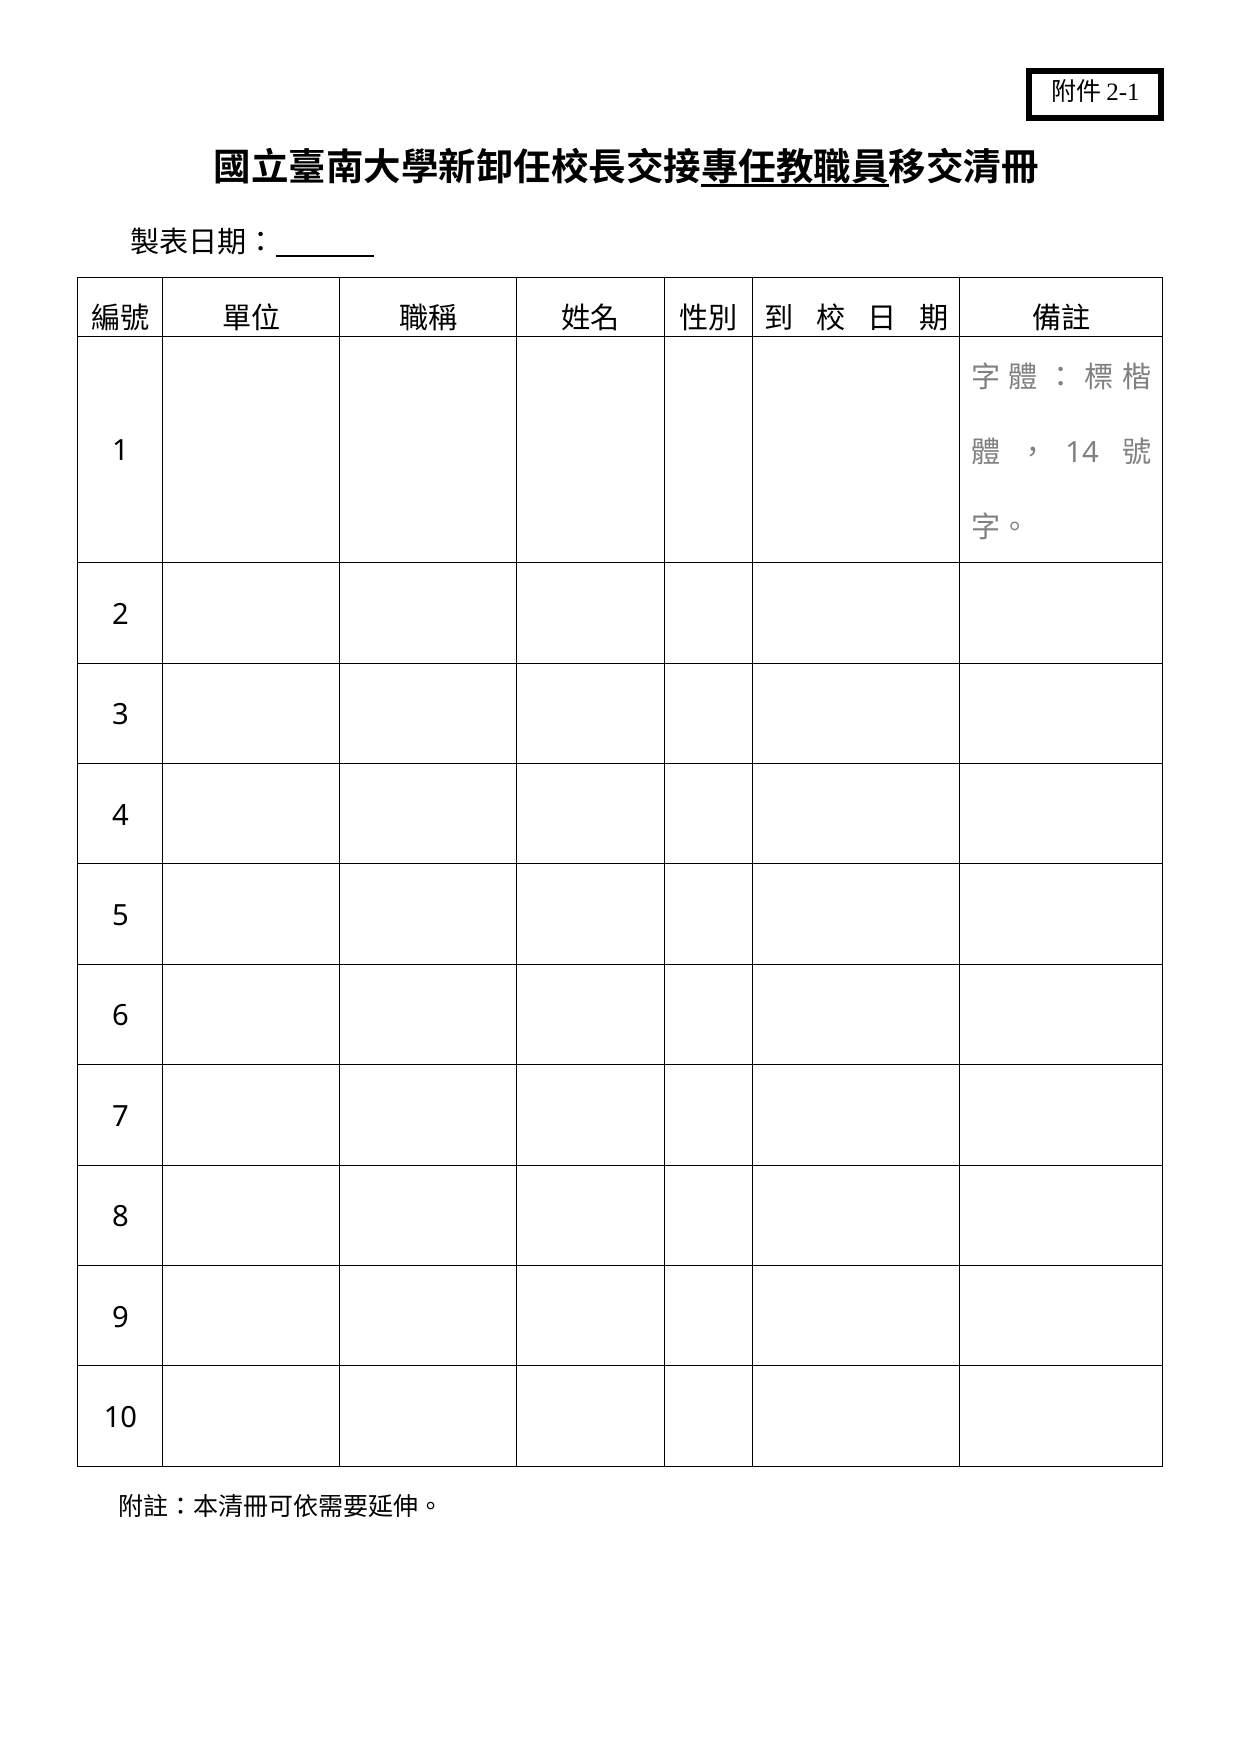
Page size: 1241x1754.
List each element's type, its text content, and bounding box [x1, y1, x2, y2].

table_cell [340, 337, 516, 562]
table_cell 5 [78, 864, 162, 964]
table_cell [665, 337, 752, 562]
table_cell [665, 1266, 752, 1365]
table_cell [960, 563, 1162, 662]
table_cell [163, 1065, 339, 1164]
table_cell [753, 864, 959, 964]
table_cell [340, 563, 516, 662]
table_cell [665, 764, 752, 863]
table_cell [340, 1266, 516, 1365]
table_header 職稱 [340, 278, 516, 336]
table_cell [340, 1065, 516, 1164]
table_cell [517, 1366, 664, 1466]
table_cell 2 [78, 563, 162, 662]
table_cell [517, 764, 664, 863]
table_cell [665, 1366, 752, 1466]
table_cell [340, 664, 516, 763]
table_cell [753, 1166, 959, 1265]
table_cell [163, 1266, 339, 1365]
table_cell [517, 563, 664, 662]
table_cell [665, 864, 752, 964]
table_cell [753, 563, 959, 662]
table_cell 字體：標楷體，14號字。 [960, 337, 1162, 562]
table_cell 8 [78, 1166, 162, 1265]
table_cell [960, 764, 1162, 863]
table_cell [517, 1166, 664, 1265]
table_header 姓名 [517, 278, 664, 336]
table_cell [960, 1065, 1162, 1164]
table_cell [753, 1065, 959, 1164]
table_cell 4 [78, 764, 162, 863]
table_cell [517, 664, 664, 763]
table_cell [163, 764, 339, 863]
table_cell 1 [78, 337, 162, 562]
table_cell [340, 764, 516, 863]
table_header 編號 [78, 278, 162, 336]
table_cell [753, 337, 959, 562]
table_cell [517, 864, 664, 964]
table_cell 6 [78, 965, 162, 1064]
text 附註：本清冊可依需要延伸。 [118, 1486, 1122, 1523]
table_cell [340, 1166, 516, 1265]
table_cell [665, 664, 752, 763]
table_cell 3 [78, 664, 162, 763]
table_cell [753, 664, 959, 763]
table_cell [163, 563, 339, 662]
table_cell [753, 1366, 959, 1466]
table_cell [753, 1266, 959, 1365]
table_cell [340, 965, 516, 1064]
table_cell [163, 864, 339, 964]
table_header 備註 [960, 278, 1162, 336]
table_cell [960, 1366, 1162, 1466]
table_cell [665, 1166, 752, 1265]
text 國立臺南大學新卸任校長交接專任教職員移交清冊 [130, 127, 1122, 202]
table_cell [163, 965, 339, 1064]
table_cell 9 [78, 1266, 162, 1365]
table_cell [960, 864, 1162, 964]
table_cell 10 [78, 1366, 162, 1466]
table_cell [517, 965, 664, 1064]
table_cell [665, 563, 752, 662]
table_cell [960, 664, 1162, 763]
table_cell [960, 1266, 1162, 1365]
table_cell [163, 337, 339, 562]
text 製表日期： [130, 202, 1122, 277]
table_cell [163, 664, 339, 763]
table_cell [960, 1166, 1162, 1265]
table_cell [340, 864, 516, 964]
table_cell [163, 1366, 339, 1466]
table_cell [163, 1166, 339, 1265]
table_cell [753, 764, 959, 863]
table_cell [517, 337, 664, 562]
table_header 到校日期 任現職年月 [753, 278, 959, 336]
table_cell [753, 965, 959, 1064]
table_cell [665, 965, 752, 1064]
table_cell [665, 1065, 752, 1164]
table_header 性別 [665, 278, 752, 336]
table_cell [340, 1366, 516, 1466]
table_cell [517, 1065, 664, 1164]
table_cell [960, 965, 1162, 1064]
table_header 單位 [163, 278, 339, 336]
table_cell [517, 1266, 664, 1365]
table_cell 7 [78, 1065, 162, 1164]
